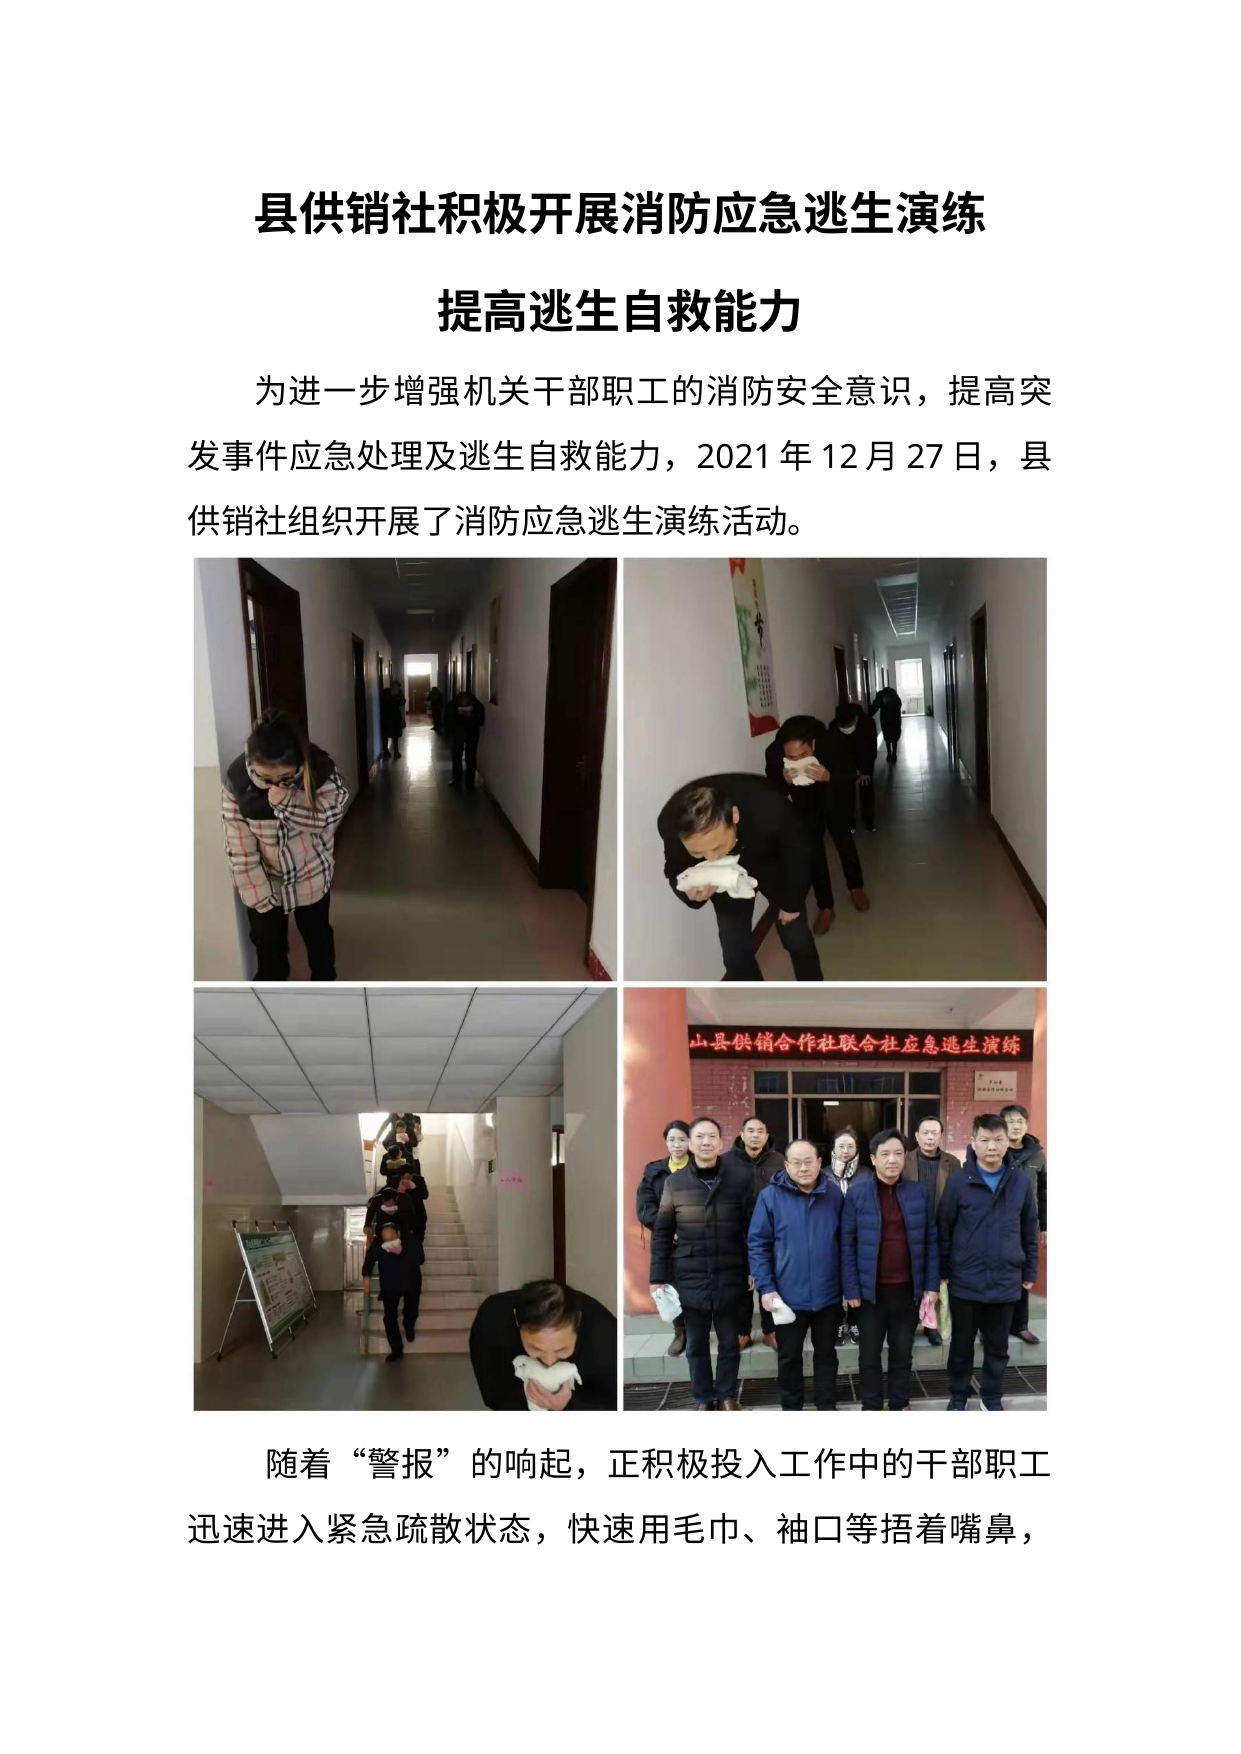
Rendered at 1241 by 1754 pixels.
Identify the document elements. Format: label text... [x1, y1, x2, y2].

text 提高逃生自救能力 [187, 259, 1053, 357]
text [187, 1429, 1053, 1559]
text 县供销社积极开展消防应急逃生演练 [187, 162, 1053, 259]
picture [187, 552, 1053, 1417]
text 为进一步增强机关干部职工的消防安全意识，提高突发事件应急处理及逃生自救能力，2021年12月27日，县供销社组织开展了消防应急逃生演练活动。 [187, 357, 1053, 552]
